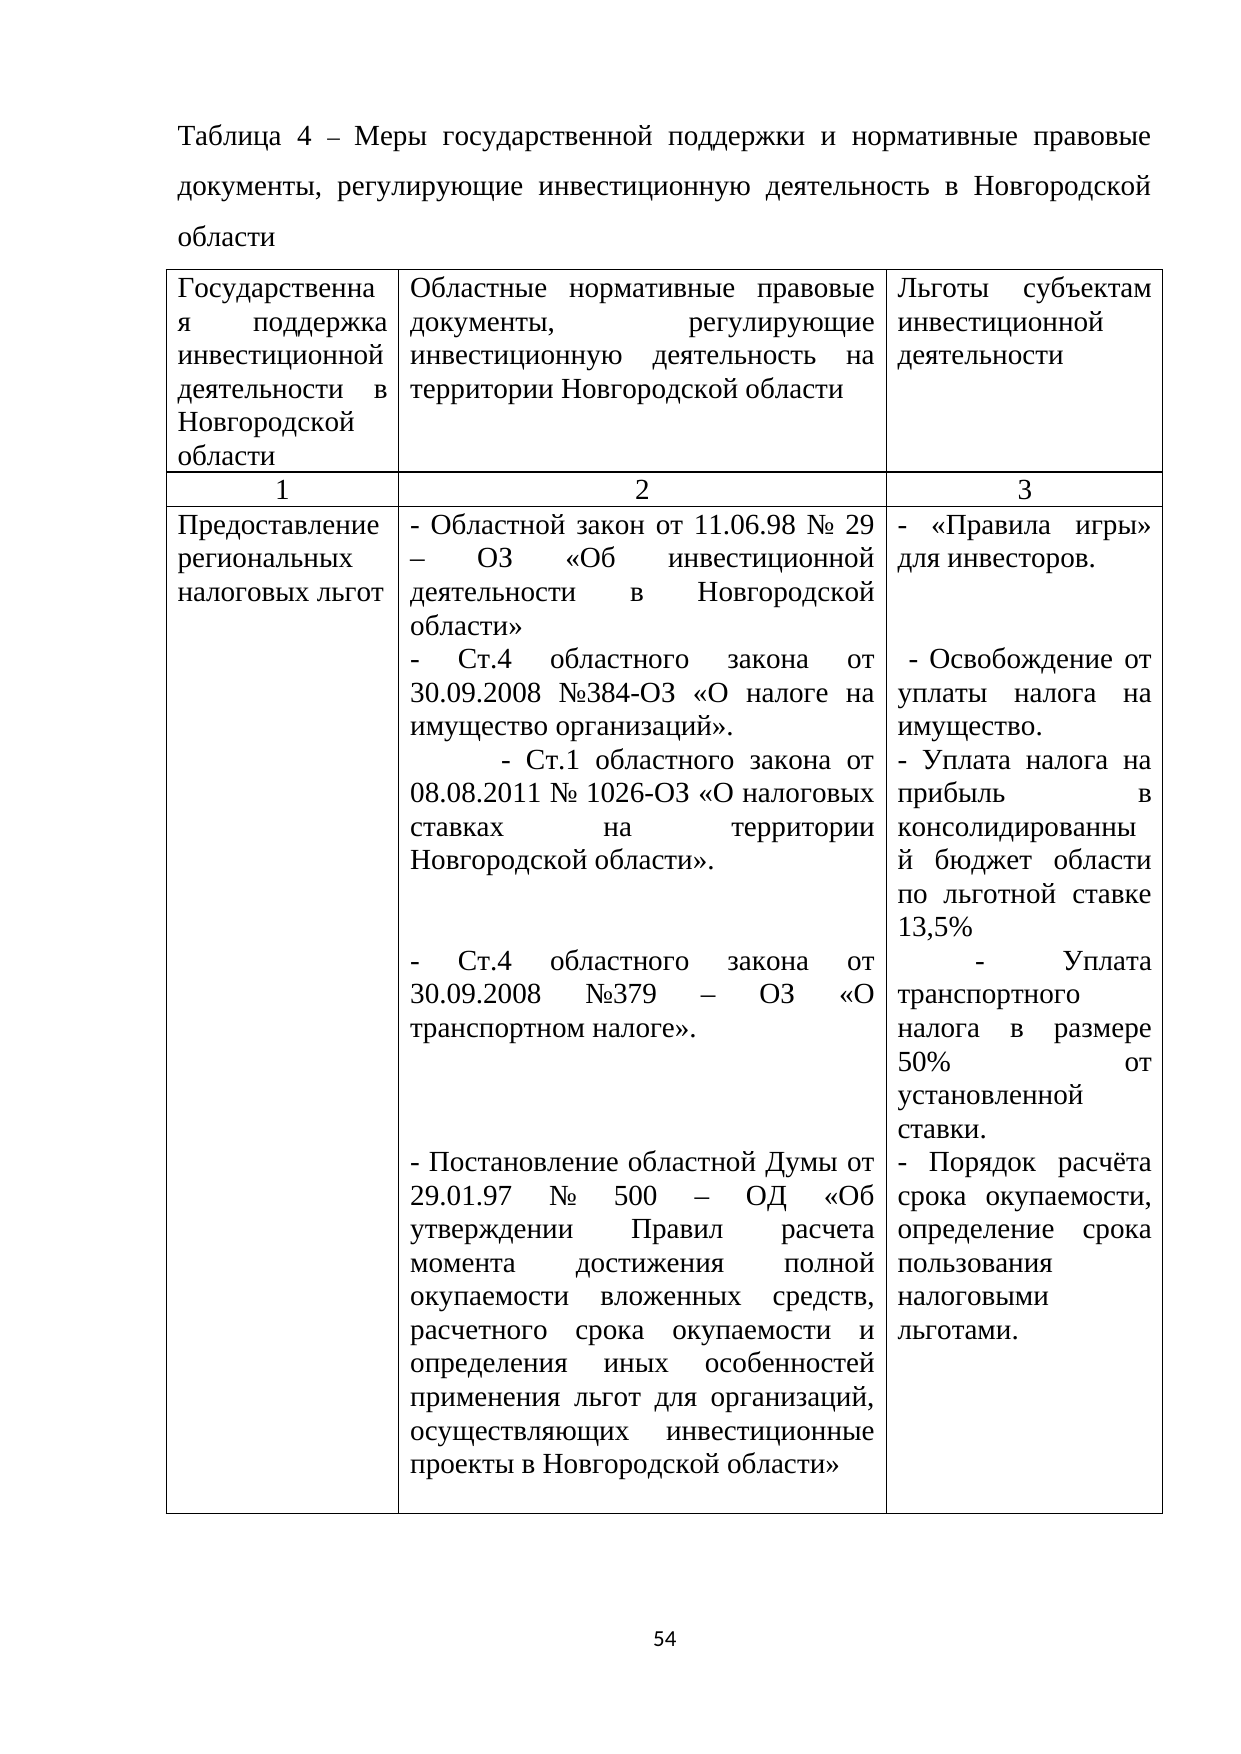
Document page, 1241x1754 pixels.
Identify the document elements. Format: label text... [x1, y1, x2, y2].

text Таблица 4 – Меры государственной поддержки и нормативные правовые документы, регулирующие инвестиционную деятельность в Новгородской области [177, 118, 1152, 252]
table_cell 2 [399, 473, 886, 506]
table_header Льготы субъектам инвестиционной деятельности [887, 270, 1162, 471]
table_cell 1 [167, 473, 398, 506]
table_cell - Областной закон от 11.06.98 № 29 – ОЗ «Об инвестиционной деятельности в Новгородской области» - Ст.4 областного закона от 30.09.2008 №384-ОЗ «О налоге на имущество организаций». - Ст.1 областного закона от 08.08.2011 № 1026-ОЗ «О налоговых ставках на территории Новгородской области». - Ст.4 областного закона от 30.09.2008 №379 – ОЗ «О транспортном налоге». - Постановление областной Думы от 29.01.97 № 500 – ОД «Об утверждении Правил расчета момента достижения полной окупаемости вложенных средств, расчетного срока окупаемости и определения иных особенностей применения льгот для организаций, осуществляющих инвестиционные проекты в Новгородской области» [399, 507, 886, 1513]
table_header Областные нормативные правовые документы, регулирующие инвестиционную деятельность на территории Новгородской области [399, 270, 886, 471]
table_cell Предоставление региональных налоговых льгот [167, 507, 398, 1513]
table_header Государственная поддержка инвестиционной деятельности в Новгородской области [167, 270, 398, 471]
table_cell 3 [887, 473, 1162, 506]
table_cell - «Правила игры» для инвесторов. - Освобождение от уплаты налога на имущество. - Уплата налога на прибыль в консолидированный бюджет области по льготной ставке 13,5% - Уплата транспортного налога в размере 50% от установленной ставки. - Порядок расчёта срока окупаемости, определение срока пользования налоговыми льготами. [887, 507, 1162, 1513]
